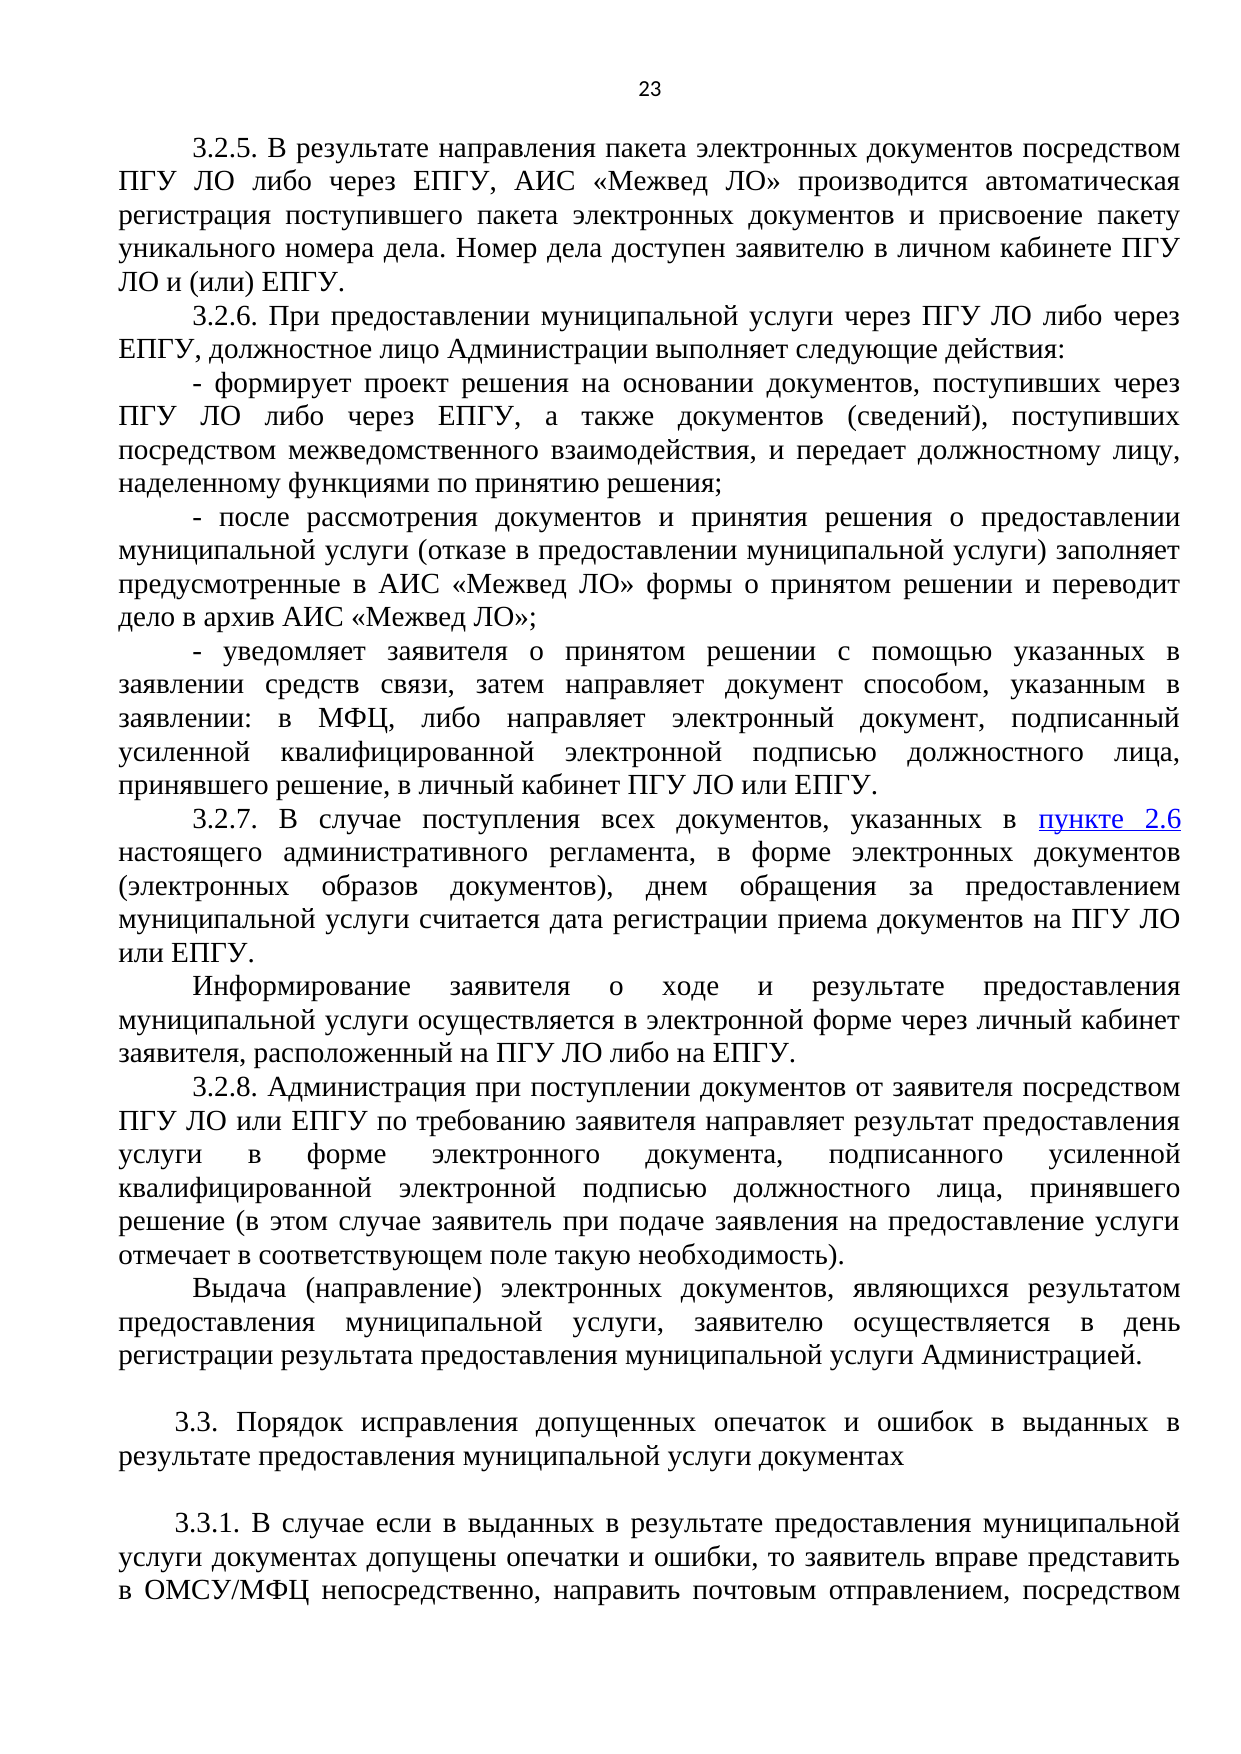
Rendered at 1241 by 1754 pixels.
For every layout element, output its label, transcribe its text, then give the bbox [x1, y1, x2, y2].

text Выдача (направление) электронных документов, являющихся результатом предоставления муниципальной услуги, заявителю осуществляется в день регистрации результата предоставления муниципальной услуги Администрацией. [118, 1270, 1181, 1371]
text 3.3. Порядок исправления допущенных опечаток и ошибок в выданных в результате предоставления муниципальной услуги документах [118, 1404, 1181, 1472]
text 3.2.5. В результате направления пакета электронных документов посредством ПГУ ЛО либо через ЕПГУ, АИС «Межвед ЛО» производится автоматическая регистрация поступившего пакета электронных документов и присвоение пакету уникального номера дела. Номер дела доступен заявителю в личном кабинете ПГУ ЛО и (или) ЕПГУ. [118, 130, 1181, 298]
text 3.2.7. В случае поступления всех документов, указанных в пункте 2.6 настоящего административного регламента, в форме электронных документов (электронных образов документов), днем обращения за предоставлением муниципальной услуги считается дата регистрации приема документов на ПГУ ЛО или ЕПГУ. [118, 801, 1181, 968]
text - уведомляет заявителя о принятом решении с помощью указанных в заявлении средств связи, затем направляет документ способом, указанным в заявлении: в МФЦ, либо направляет электронный документ, подписанный усиленной квалифицированной электронной подписью должностного лица, принявшего решение, в личный кабинет ПГУ ЛО или ЕПГУ. [118, 633, 1181, 801]
text - после рассмотрения документов и принятия решения о предоставлении муниципальной услуги (отказе в предоставлении муниципальной услуги) заполняет предусмотренные в АИС «Межвед ЛО» формы о принятом решении и переводит дело в архив АИС «Межвед ЛО»; [118, 499, 1181, 633]
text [118, 1505, 1181, 1606]
text 3.2.8. Администрация при поступлении документов от заявителя посредством ПГУ ЛО или ЕПГУ по требованию заявителя направляет результат предоставления услуги в форме электронного документа, подписанного усиленной квалифицированной электронной подписью должностного лица, принявшего решение (в этом случае заявитель при подаче заявления на предоставление услуги отмечает в соответствующем поле такую необходимость). [118, 1069, 1181, 1270]
text Информирование заявителя о ходе и результате предоставления муниципальной услуги осуществляется в электронной форме через личный кабинет заявителя, расположенный на ПГУ ЛО либо на ЕПГУ. [118, 968, 1181, 1069]
text 3.2.6. При предоставлении муниципальной услуги через ПГУ ЛО либо через ЕПГУ, должностное лицо Администрации выполняет следующие действия: [118, 298, 1181, 365]
text - формирует проект решения на основании документов, поступивших через ПГУ ЛО либо через ЕПГУ, а также документов (сведений), поступивших посредством межведомственного взаимодействия, и передает должностному лицу, наделенному функциями по принятию решения; [118, 365, 1181, 499]
